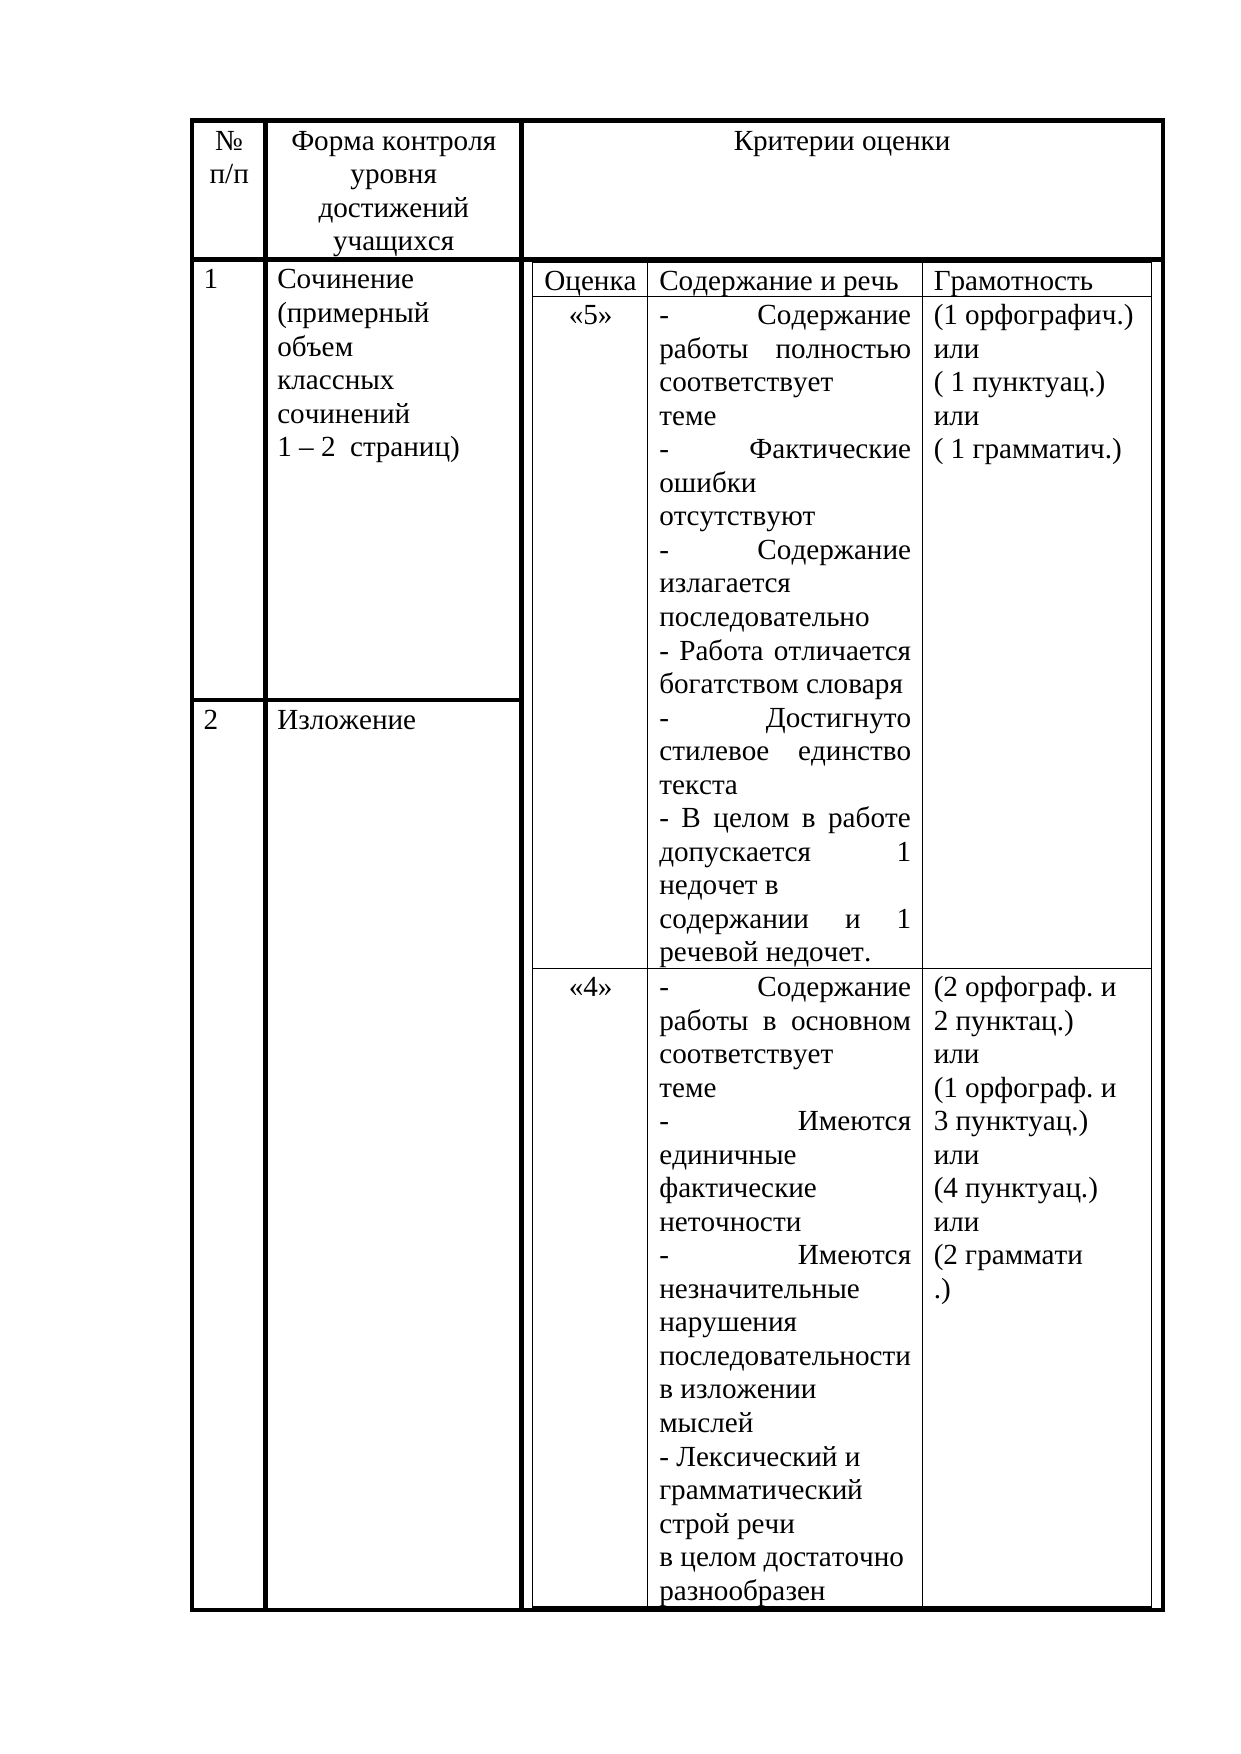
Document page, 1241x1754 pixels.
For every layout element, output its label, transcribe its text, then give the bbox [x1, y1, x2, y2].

table_cell [533, 263, 647, 296]
table_header № п/п [194, 123, 263, 257]
table_cell Изложение [268, 702, 519, 1607]
table_cell [1152, 262, 1161, 1607]
table_cell [648, 969, 922, 1606]
table_cell [923, 297, 1151, 968]
table_cell 1 [194, 262, 263, 698]
table_cell Сочинение (примерный объем классных сочинений 1 – 2 страниц) [268, 262, 519, 698]
table_header Форма контроля уровня достижений учащихся [268, 123, 519, 257]
table_cell 2 [194, 702, 263, 1607]
table_cell [923, 263, 1151, 296]
table_cell [533, 297, 647, 968]
table_cell [533, 969, 647, 1606]
table_cell [923, 969, 1151, 1606]
table_cell [524, 262, 532, 1607]
table_cell [648, 263, 922, 296]
table_cell [648, 297, 922, 968]
table_header Критерии оценки [524, 123, 1161, 257]
